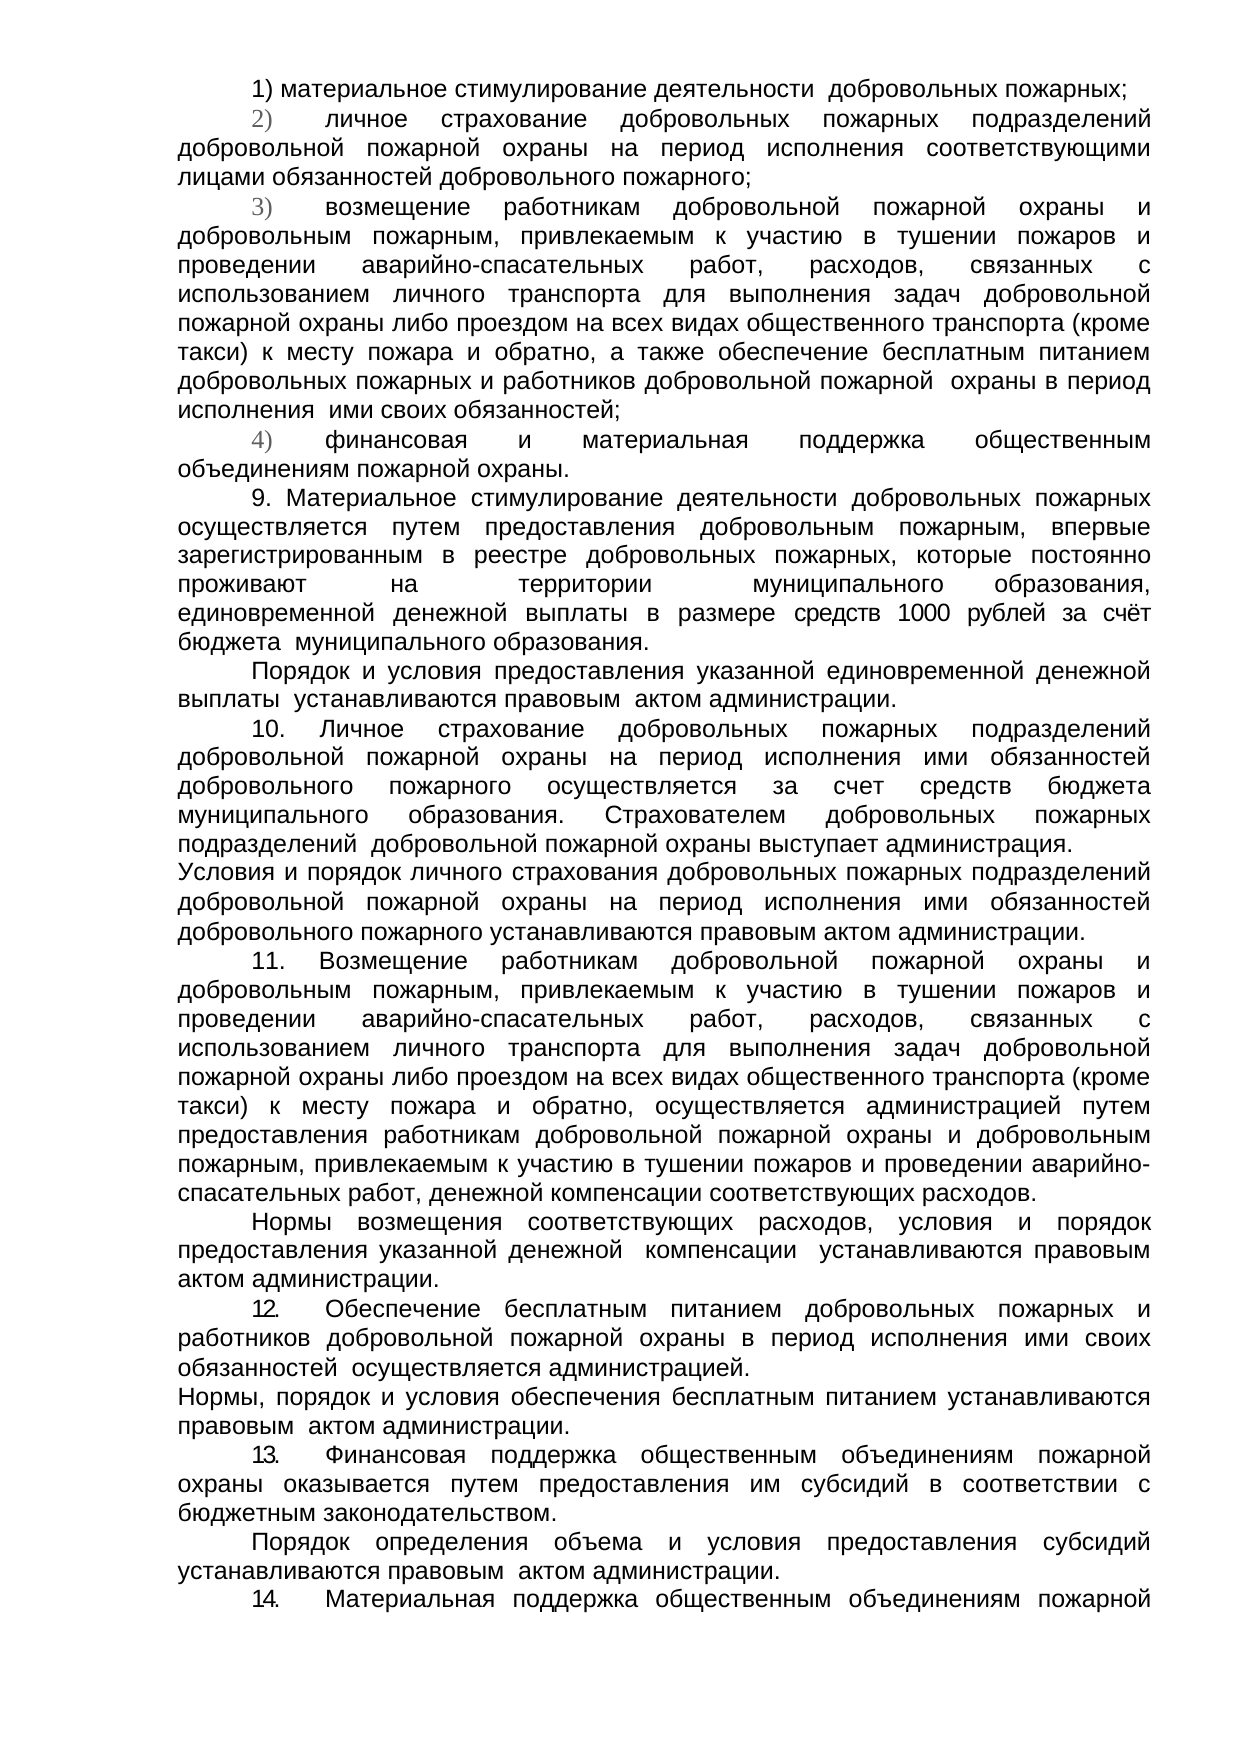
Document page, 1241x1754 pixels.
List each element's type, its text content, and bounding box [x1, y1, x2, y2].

text 10. Личное страхование добровольных пожарных подразделений добровольной пожарной охраны на период исполнения ими обязанностей добровольного пожарного осуществляется за счет средств бюджета муниципального образования. Страхователем добровольных пожарных подразделений добровольной пожарной охраны выступает администрация. [177, 713, 1152, 857]
list Обеспечение бесплатным питанием добровольных пожарных и работников добровольной пожарной охраны в период исполнения ими своих обязанностей осуществляется администрацией. [177, 1294, 1152, 1382]
text Нормы, порядок и условия обеспечения бесплатным питанием устанавливаются правовым актом администрации. [177, 1382, 1152, 1440]
text Порядок определения объема и условия предоставления субсидий устанавливаются правовым актом администрации. [177, 1527, 1152, 1584]
text 11. Возмещение работникам добровольной пожарной охраны и добровольным пожарным, привлекаемым к участию в тушении пожаров и проведении аварийно-спасательных работ, расходов, связанных с использованием личного транспорта для выполнения задач добровольной пожарной охраны либо проездом на всех видах общественного транспорта (кроме такси) к месту пожара и обратно, осуществляется администрацией путем предоставления работникам добровольной пожарной охраны и добровольным пожарным, привлекаемым к участию в тушении пожаров и проведении аварийно-спасательных работ, денежной компенсации соответствующих расходов. [177, 946, 1152, 1206]
text Порядок и условия предоставления указанной единовременной денежной выплаты устанавливаются правовым актом администрации. [177, 656, 1152, 713]
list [177, 1584, 1152, 1613]
list финансовая и материальная поддержка общественным объединениям пожарной охраны. [177, 424, 1152, 483]
text Условия и порядок личного страхования добровольных пожарных подразделений добровольной пожарной охраны на период исполнения ими обязанностей добровольного пожарного устанавливаются правовым актом администрации. [177, 857, 1152, 945]
list личное страхование добровольных пожарных подразделений добровольной пожарной охраны на период исполнения соответствующими лицами обязанностей добровольного пожарного; [177, 103, 1152, 191]
list 9. Материальное стимулирование деятельности добровольных пожарных осуществляется путем предоставления добровольным пожарным, впервые зарегистрированным в реестре добровольных пожарных, которые постоянно проживают на территории муниципального образования, единовременной денежной выплаты в размере средств 1000 рублей за счёт бюджета муниципального образования. [177, 483, 1152, 655]
list Финансовая поддержка общественным объединениям пожарной охраны оказывается путем предоставления им субсидий в соответствии с бюджетным законодательством. [177, 1440, 1152, 1527]
text Нормы возмещения соответствующих расходов, условия и порядок предоставления указанной денежной компенсации устанавливаются правовым актом администрации. [177, 1207, 1152, 1293]
list возмещение работникам добровольной пожарной охраны и добровольным пожарным, привлекаемым к участию в тушении пожаров и проведении аварийно-спасательных работ, расходов, связанных с использованием личного транспорта для выполнения задач добровольной пожарной охраны либо проездом на всех видах общественного транспорта (кроме такси) к месту пожара и обратно, а также обеспечение бесплатным питанием добровольных пожарных и работников добровольной пожарной охраны в период исполнения ими своих обязанностей; [177, 191, 1152, 424]
list 1) материальное стимулирование деятельности добровольных пожарных; [177, 74, 1152, 103]
